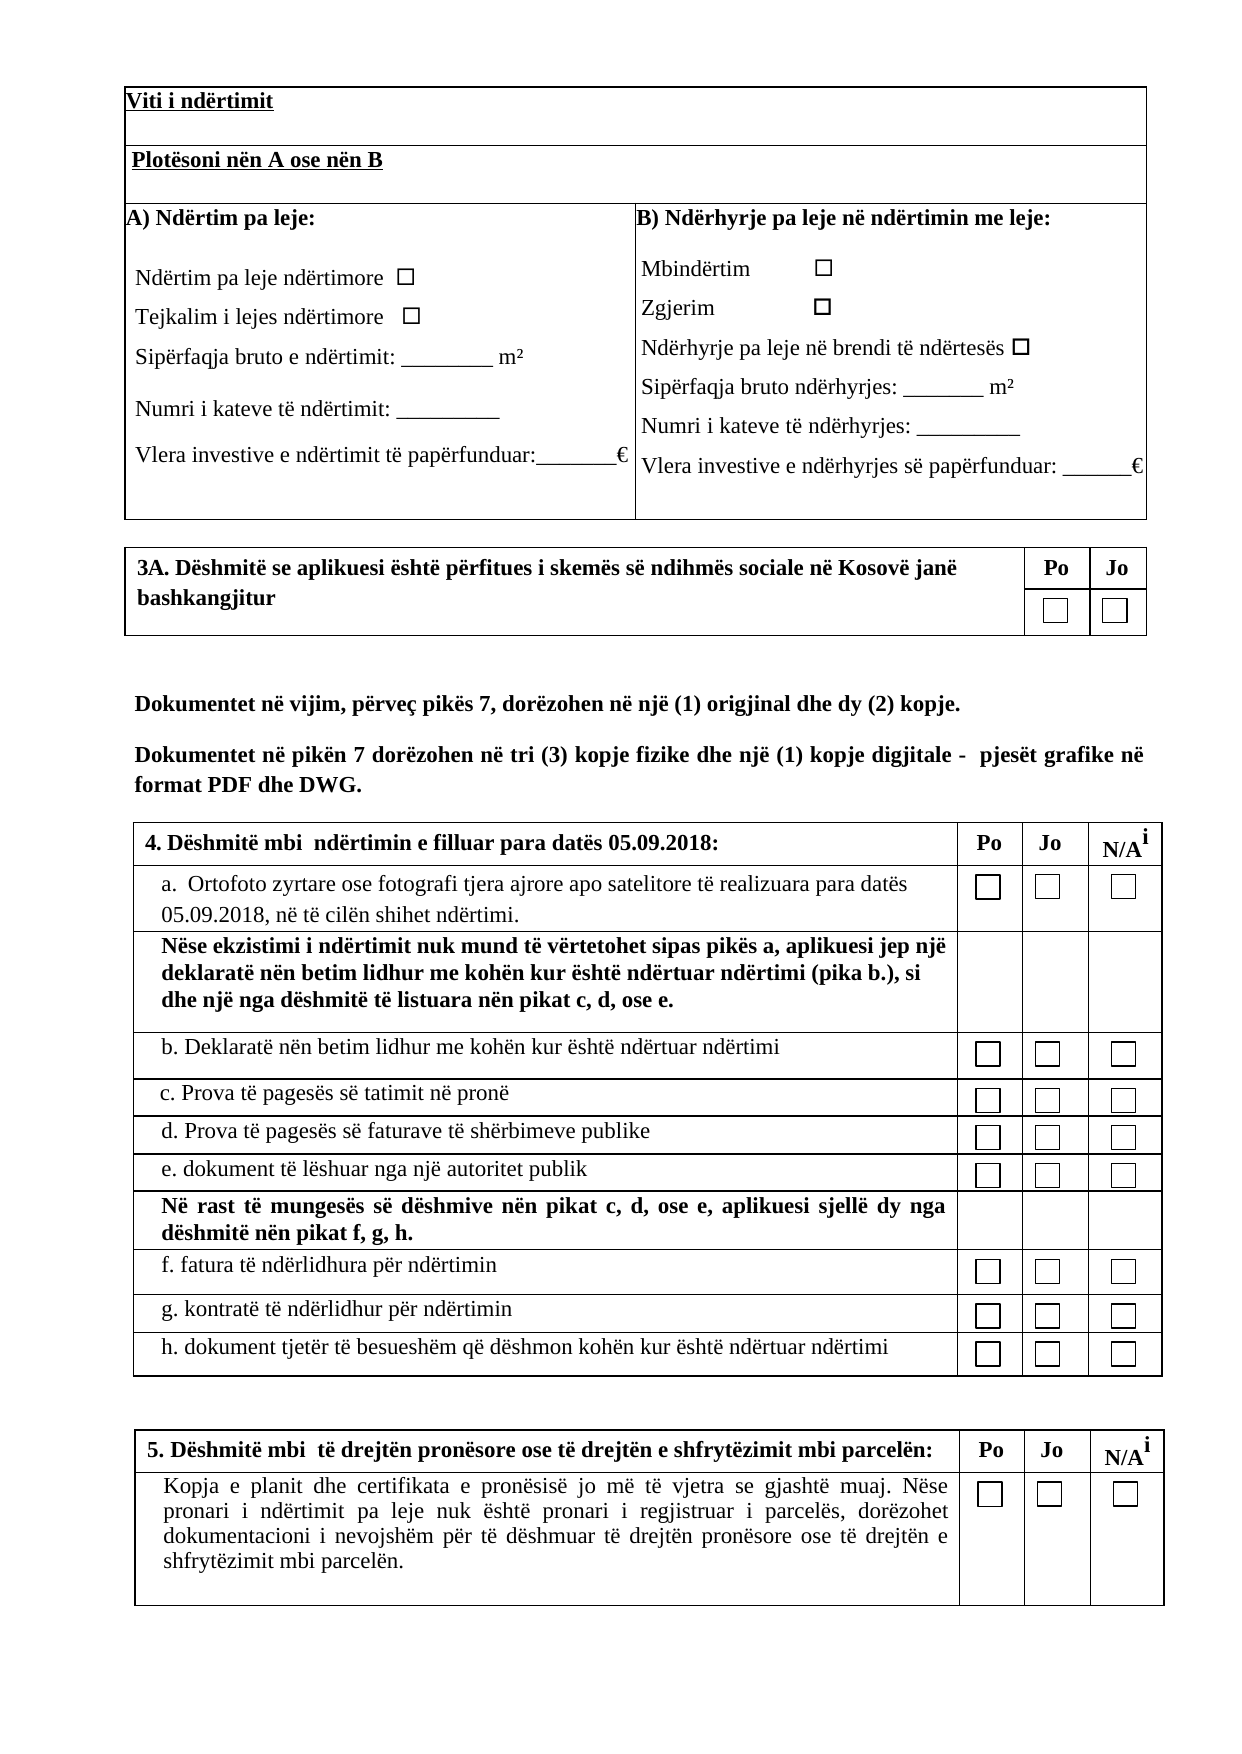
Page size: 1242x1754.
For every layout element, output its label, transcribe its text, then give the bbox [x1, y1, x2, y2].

table_cell a. Ortofoto zyrtare ose fotografi tjera ajrore apo satelitore të realizuara para datës 05.09.2018, në të cilën shihet ndërtimi. [134, 866, 957, 931]
table_cell [1023, 1155, 1088, 1190]
table_header Po [960, 1431, 1024, 1472]
table_cell Kopja e planit dhe certifikata e pronësisë jo më të vjetra se gjashtë muaj. Nëse pronari i ndërtimit pa leje nuk është pronari i regjistruar i parcelës, dorëzohet dokumentacioni i nevojshëm për të dëshmuar të drejtën pronësore ose të drejtën e shfrytëzimit mbi parcelën. [136, 1473, 959, 1604]
table_cell [958, 1295, 1022, 1332]
table_cell e. dokument të lëshuar nga një autoritet publik [134, 1155, 957, 1190]
table_cell [1089, 932, 1161, 1032]
table_cell [1023, 866, 1088, 931]
table_header 5. Dëshmitë mbi të drejtën pronësore ose të drejtën e shfrytëzimit mbi parcelën: [136, 1431, 959, 1472]
table_cell [958, 1080, 1022, 1115]
table_cell [1089, 1250, 1161, 1294]
table_cell [1023, 932, 1088, 1032]
table_cell [1089, 1117, 1161, 1153]
table_cell [1023, 1250, 1088, 1294]
table_cell [1091, 1473, 1163, 1604]
table_cell [958, 1155, 1022, 1190]
table_cell [958, 1192, 1022, 1249]
table_cell h. dokument tjetër të besueshëm që dëshmon kohën kur është ndërtuar ndërtimi [134, 1333, 957, 1375]
table_cell [960, 1473, 1024, 1604]
text Dokumentet në pikën 7 dorëzohen në tri (3) kopje fizike dhe një (1) kopje digjitale - pjesët grafike në format PDF dhe DWG. [134, 741, 1146, 797]
table_cell A) Ndërtim pa leje: Ndërtim pa leje ndërtimore Tejkalim i lejes ndërtimore Sipërfaqja bruto e ndërtimit: ________ m² Numri i kateve të ndërtimit: _________ Vlera investive e ndërtimit të papërfunduar:_______€ [126, 204, 635, 519]
table_cell [1023, 1192, 1088, 1249]
table_cell [1089, 866, 1161, 931]
table_header Po [958, 823, 1022, 864]
table_header Jo [1025, 1431, 1090, 1472]
table_header 4. Dëshmitë mbi ndërtimin e filluar para datës 05.09.2018: [134, 823, 957, 864]
table_cell [1023, 1033, 1088, 1078]
table_header N/Ai [1089, 823, 1161, 864]
table_cell [1089, 1295, 1161, 1332]
text Dokumentet në vijim, përveç pikës 7, dorëzohen në një (1) origjinal dhe dy (2) kopje. [134, 690, 1146, 716]
table_cell g. kontratë të ndërlidhur për ndërtimin [134, 1295, 957, 1332]
table_cell [1089, 1033, 1161, 1078]
table_header Jo [1023, 823, 1088, 864]
table_cell [958, 1033, 1022, 1078]
table_cell [1089, 1333, 1161, 1375]
table_cell [1091, 590, 1146, 635]
table_cell [958, 866, 1022, 931]
table_header 3A. Dëshmitë se aplikuesi është përfitues i skemës së ndihmës sociale në Kosovë janë bashkangjitur [126, 548, 1024, 635]
table_cell [1025, 590, 1089, 635]
table_cell Plotësoni nën A ose nën B [126, 146, 1146, 202]
table_cell [1023, 1295, 1088, 1332]
table_header Po [1025, 548, 1089, 588]
table_header Jo [1091, 548, 1146, 588]
table_cell B) Ndërhyrje pa leje në ndërtimin me leje: Mbindërtim Zgjerim Ndërhyrje pa leje në brendi të ndërtesës Sipërfaqja bruto ndërhyrjes: _______ m² Numri i kateve të ndërhyrjes: _________ Vlera investive e ndërhyrjes së papërfunduar: ______€ [636, 204, 1146, 519]
table_cell [1025, 1473, 1090, 1604]
table_cell [1023, 1333, 1088, 1375]
table_header N/Ai [1091, 1431, 1163, 1472]
table_cell b. Deklaratë nën betim lidhur me kohën kur është ndërtuar ndërtimi [134, 1033, 957, 1078]
table_cell [1089, 1080, 1161, 1115]
table_cell [958, 1250, 1022, 1294]
table_cell [1023, 1117, 1088, 1153]
table_cell Nëse ekzistimi i ndërtimit nuk mund të vërtetohet sipas pikës a, aplikuesi jep një deklaratë nën betim lidhur me kohën kur është ndërtuar ndërtimi (pika b.), si dhe një nga dëshmitë të listuara nën pikat c, d, ose e. [134, 932, 957, 1032]
table_cell Viti i ndërtimit [126, 88, 1146, 144]
table_cell [1023, 1080, 1088, 1115]
table_cell [1089, 1192, 1161, 1249]
table_cell [958, 1117, 1022, 1153]
table_cell [1089, 1155, 1161, 1190]
table_cell d. Prova të pagesës së faturave të shërbimeve publike [134, 1117, 957, 1153]
table_cell [958, 932, 1022, 1032]
table_cell Në rast të mungesës së dëshmive nën pikat c, d, ose e, aplikuesi sjellë dy nga dëshmitë nën pikat f, g, h. [134, 1192, 957, 1249]
table_cell c. Prova të pagesës së tatimit në pronë [134, 1080, 957, 1115]
table_cell [958, 1333, 1022, 1375]
table_cell f. fatura të ndërlidhura për ndërtimin [134, 1250, 957, 1294]
